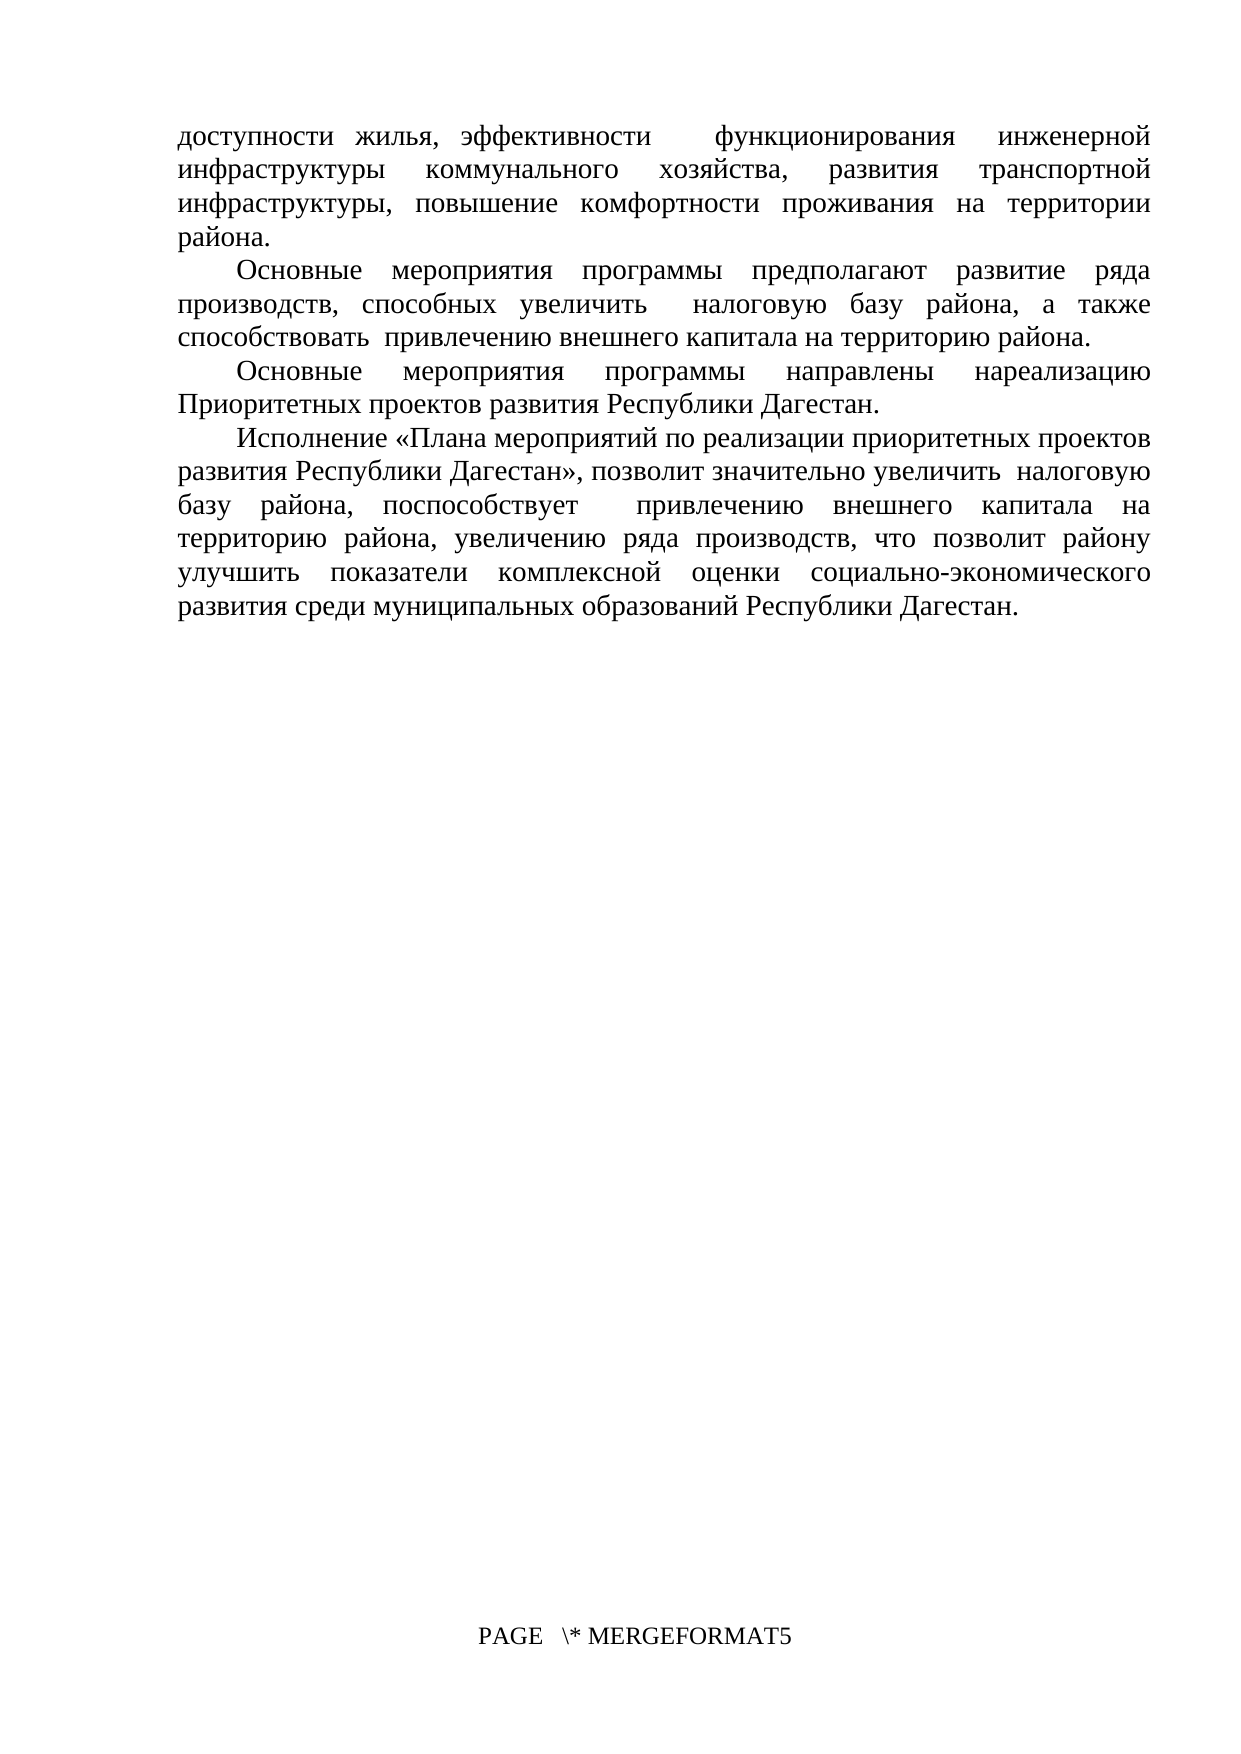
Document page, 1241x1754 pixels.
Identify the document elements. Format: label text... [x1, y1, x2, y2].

text Исполнение «Плана мероприятий по реализации приоритетных проектов развития Республики Дагестан», позволит значительно увеличить налоговую базу района, поспособствует привлечению внешнего капитала на территорию района, увеличению ряда производств, что позволит району улучшить показатели комплексной оценки социально-экономического развития среди муниципальных образований Республики Дагестан. [177, 420, 1152, 621]
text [177, 118, 1152, 252]
text Основные мероприятия программы предполагают развитие ряда производств, способных увеличить налоговую базу района, а также способствовать привлечению внешнего капитала на территорию района. [177, 252, 1152, 353]
text Основные мероприятия программы направлены нареализацию Приоритетных проектов развития Республики Дагестан. [177, 353, 1152, 420]
